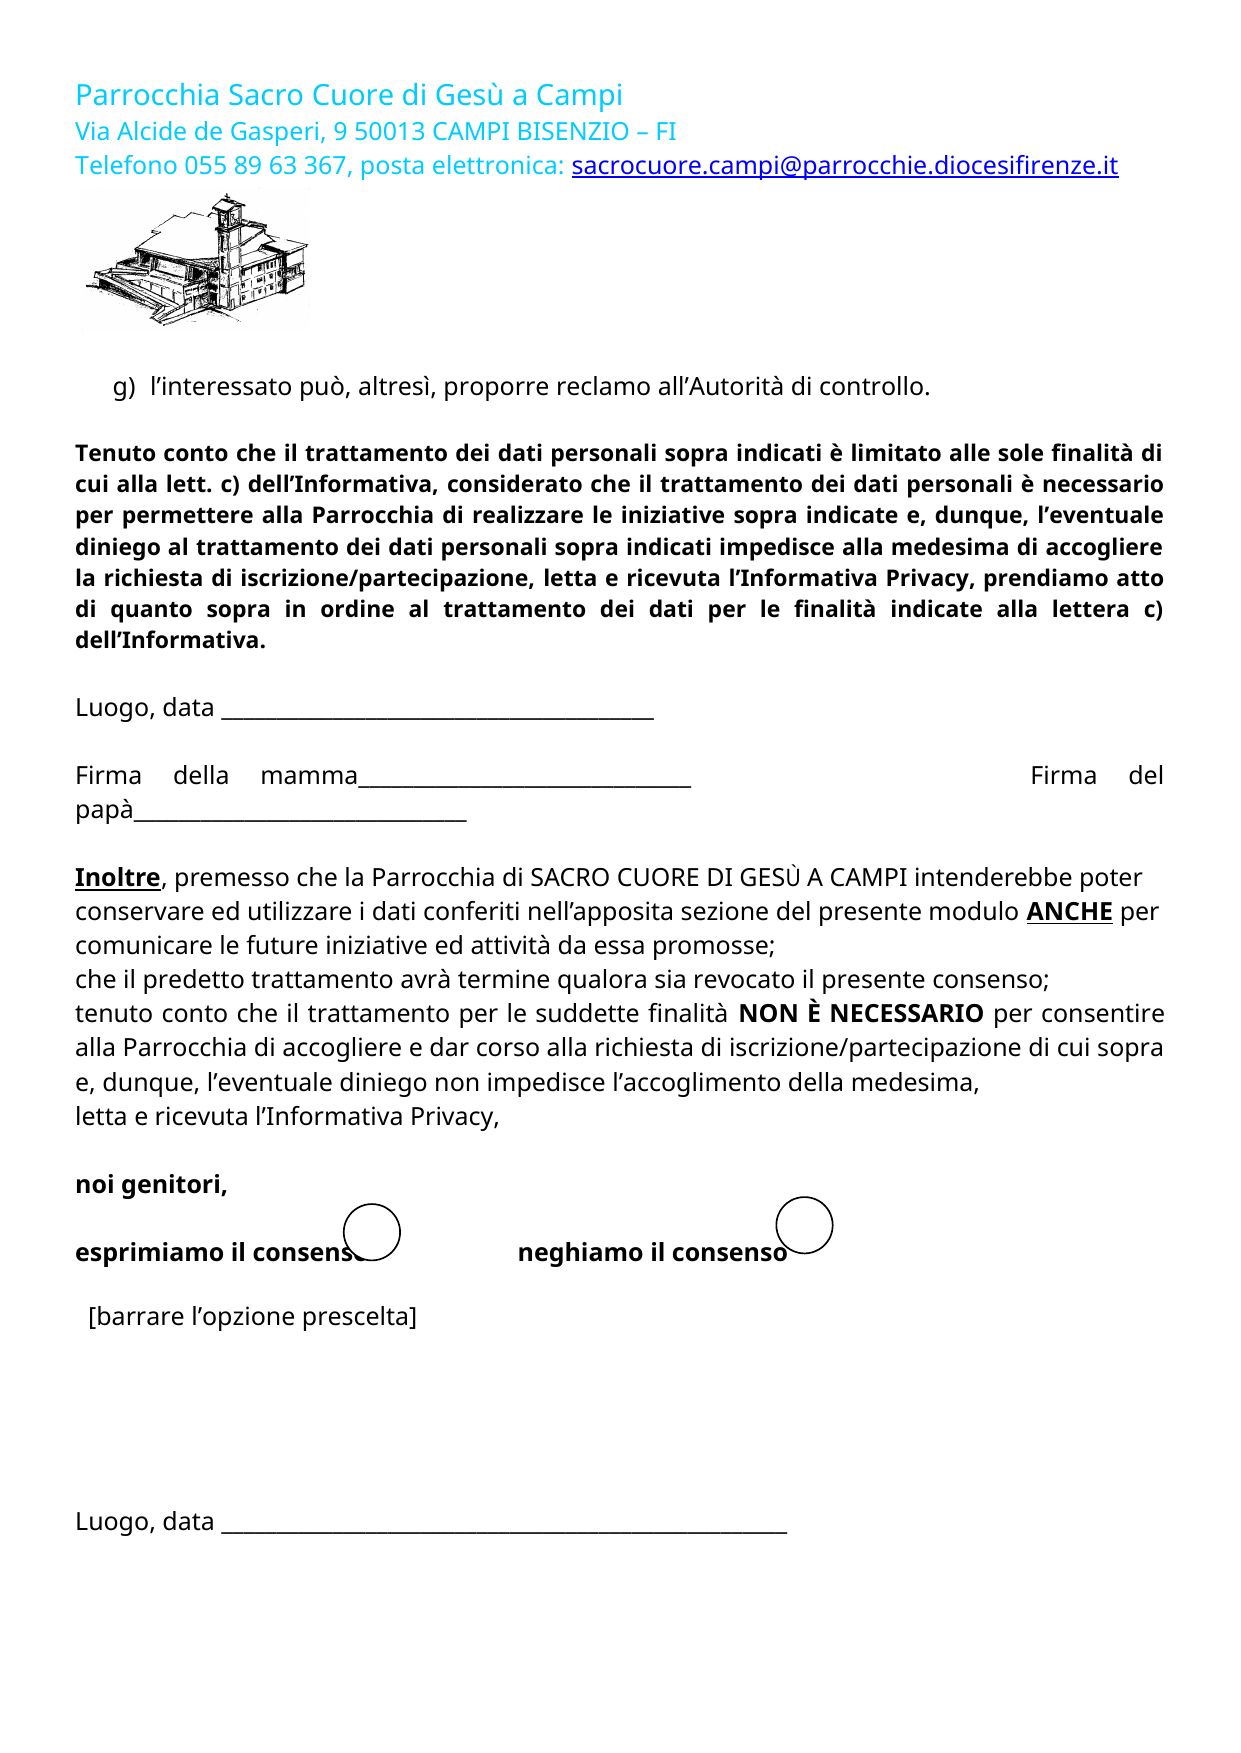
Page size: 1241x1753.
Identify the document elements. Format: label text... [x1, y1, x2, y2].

text Luogo, data _______________________________________ [75, 689, 1165, 723]
text noi genitori, [75, 1166, 1165, 1200]
text tenuto conto che il trattamento per le suddette finalità NON È NECESSARIO per consentire alla Parrocchia di accogliere e dar corso alla richiesta di iscrizione/partecipazione di cui sopra e, dunque, l’eventuale diniego non impedisce l’accoglimento della medesima, [75, 996, 1165, 1098]
text Luogo, data ___________________________________________________ [75, 1503, 1165, 1537]
text Tenuto conto che il trattamento dei dati personali sopra indicati è limitato alle sole finalità di cui alla lett. c) dell’Informativa, considerato che il trattamento dei dati personali è necessario per permettere alla Parrocchia di realizzare le iniziative sopra indicate e, dunque, l’eventuale diniego al trattamento dei dati personali sopra indicati impedisce alla medesima di accogliere la richiesta di iscrizione/partecipazione, letta e ricevuta l’Informativa Privacy, prendiamo atto di quanto sopra in ordine al trattamento dei dati per le finalità indicate alla lettera c) dell’Informativa. [75, 437, 1165, 655]
text letta e ricevuta l’Informativa Privacy, [75, 1098, 1165, 1132]
text che il predetto trattamento avrà termine qualora sia revocato il presente consenso; [75, 962, 1165, 996]
list l’interessato può, altresì, proporre reclamo all’Autorità di controllo. [112, 368, 1165, 403]
picture [81, 187, 311, 333]
text Inoltre, premesso che la Parrocchia di SACRO CUORE DI GESÙ A CAMPI intenderebbe poter conservare ed utilizzare i dati conferiti nell’apposita sezione del presente modulo ANCHE per comunicare le future iniziative ed attività da essa promosse; [75, 860, 1165, 962]
text esprimiamo il consenso neghiamo il consenso [75, 1234, 1165, 1268]
text [barrare l’opzione prescelta] [75, 1299, 1165, 1333]
text Firma della mamma______________________________ Firma del papà______________________________ [75, 758, 1165, 826]
